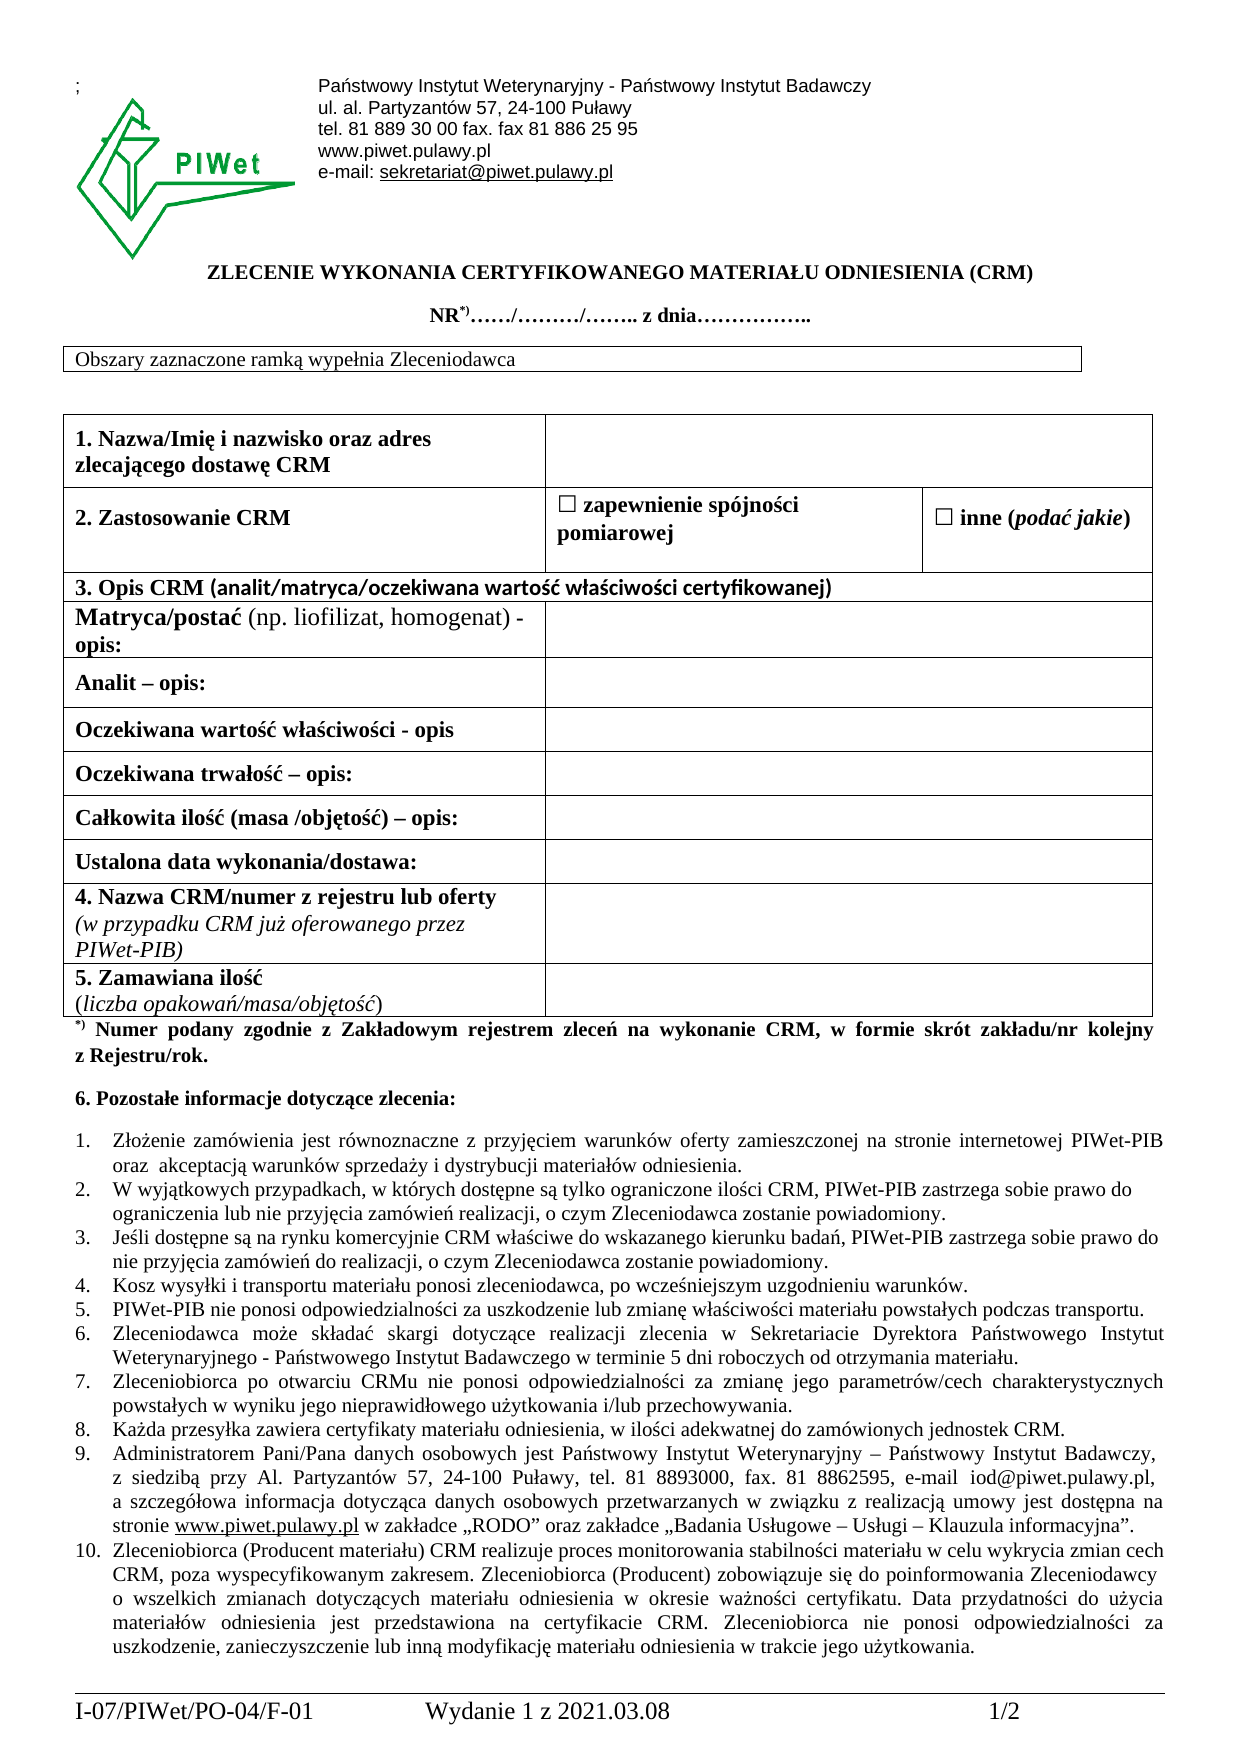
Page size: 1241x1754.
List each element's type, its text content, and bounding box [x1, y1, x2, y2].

list Kosz wysyłki i transportu materiału ponosi zleceniodawca, po wcześniejszym uzgodnieniu warunków. [75, 1273, 1165, 1297]
table_cell [546, 884, 1152, 962]
table_cell Całkowita ilość (masa /objętość) – opis: [64, 796, 545, 838]
list Zleceniobiorca po otwarciu CRMu nie ponosi odpowiedzialności za zmianę jego parametrów/cech charakterystycznych powstałych w wyniku jego nieprawidłowego użytkowania i/lub przechowywania. [75, 1369, 1165, 1417]
table_cell [546, 796, 1152, 838]
table_header Obszary zaznaczone ramką wypełnia Zleceniodawca [64, 347, 1081, 371]
text 6. Pozostałe informacje dotyczące zlecenia: [75, 1086, 1165, 1110]
table_cell Oczekiwana trwałość – opis: [64, 752, 545, 794]
table_header ; [64, 75, 307, 260]
list Złożenie zamówienia jest równoznaczne z przyjęciem warunków oferty zamieszczonej na stronie internetowej PIWet-PIB oraz akceptacją warunków sprzedaży i dystrybucji materiałów odniesienia. [75, 1128, 1165, 1177]
table_cell [546, 602, 1152, 657]
table_cell 4. Nazwa CRM/numer z rejestru lub oferty (w przypadku CRM już oferowanego przez PIWet-PIB) [64, 884, 545, 962]
table_header [546, 415, 1152, 487]
list Zleceniodawca może składać skargi dotyczące realizacji zlecenia w Sekretariacie Dyrektora Państwowego Instytut Weterynaryjnego - Państwowego Instytut Badawczego w terminie 5 dni roboczych od otrzymania materiału. [75, 1321, 1165, 1369]
table_cell [546, 752, 1152, 794]
list Każda przesyłka zawiera certyfikaty materiału odniesienia, w ilości adekwatnej do zamówionych jednostek CRM. [75, 1417, 1165, 1441]
list Jeśli dostępne są na rynku komercyjnie CRM właściwe do wskazanego kierunku badań, PIWet-PIB zastrzega sobie prawo do nie przyjęcia zamówień do realizacji, o czym Zleceniodawca zostanie powiadomiony. [75, 1225, 1165, 1273]
text NR*)……/………/…….. z dnia…………….. [75, 303, 1165, 327]
table_cell [546, 964, 1152, 1016]
list Administratorem Pani/Pana danych osobowych jest Państwowy Instytut Weterynaryjny – Państwowy Instytut Badawczy, z siedzibą przy Al. Partyzantów 57, 24-100 Puławy, tel. 81 8893000, fax. 81 8862595, e-mail iod@piwet.pulawy.pl, a szczegółowa informacja dotycząca danych osobowych przetwarzanych w związku z realizacją umowy jest dostępna na stronie www.piwet.pulawy.pl w zakładce „RODO” oraz zakładce „Badania Usługowe – Usługi – Klauzula informacyjna”. [75, 1441, 1165, 1537]
table_cell 2. Zastosowanie CRM [64, 488, 545, 572]
table_header Państwowy Instytut Weterynaryjny - Państwowy Instytut Badawczy ul. al. Partyzantów 57, 24-100 Puławy tel. 81 889 30 00 fax. fax 81 886 25 95 www.piwet.pulawy.pl e-mail: sekretariat@piwet.pulawy.pl [307, 75, 1156, 260]
list W wyjątkowych przypadkach, w których dostępne są tylko ograniczone ilości CRM, PIWet-PIB zastrzega sobie prawo do ograniczenia lub nie przyjęcia zamówień realizacji, o czym Zleceniodawca zostanie powiadomiony. [75, 1177, 1165, 1225]
table_cell Ustalona data wykonania/dostawa: [64, 840, 545, 882]
list Zleceniobiorca (Producent materiału) CRM realizuje proces monitorowania stabilności materiału w celu wykrycia zmian cech CRM, poza wyspecyfikowanym zakresem. Zleceniobiorca (Producent) zobowiązuje się do poinformowania Zleceniodawcy o wszelkich zmianach dotyczących materiału odniesienia w okresie ważności certyfikatu. Data przydatności do użycia materiałów odniesienia jest przedstawiona na certyfikacie CRM. Zleceniobiorca nie ponosi odpowiedzialności za uszkodzenie, zanieczyszczenie lub inną modyfikację materiału odniesienia w trakcie jego użytkowania. [75, 1537, 1165, 1658]
table_cell 3. Opis CRM (analit/matryca/oczekiwana wartość właściwości certyfikowanej) [64, 573, 1152, 601]
text ZLECENIE WYKONANIA CERTYFIKOWANEGO MATERIAŁU ODNIESIENIA (CRM) [75, 260, 1165, 284]
table_header 1. Nazwa/Imię i nazwisko oraz adres zlecającego dostawę CRM [64, 415, 545, 487]
text *) Numer podany zgodnie z Zakładowym rejestrem zleceń na wykonanie CRM, w formie skrót zakładu/nr kolejny z Rejestru/rok. [75, 1017, 1165, 1067]
table_cell Matryca/postać (np. liofilizat, homogenat) - opis: [64, 602, 545, 657]
table_cell [546, 658, 1152, 707]
table_cell zapewnienie spójności pomiarowej [546, 488, 922, 572]
list PIWet-PIB nie ponosi odpowiedzialności za uszkodzenie lub zmianę właściwości materiału powstałych podczas transportu. [75, 1297, 1165, 1321]
table_cell 5. Zamawiana ilość (liczba opakowań/masa/objętość) [64, 964, 545, 1016]
table_cell [546, 708, 1152, 751]
table_cell Oczekiwana wartość właściwości - opis [64, 708, 545, 751]
table_cell inne (podać jakie) [923, 488, 1152, 572]
table_cell Analit – opis: [64, 658, 545, 707]
table_cell [546, 840, 1152, 882]
